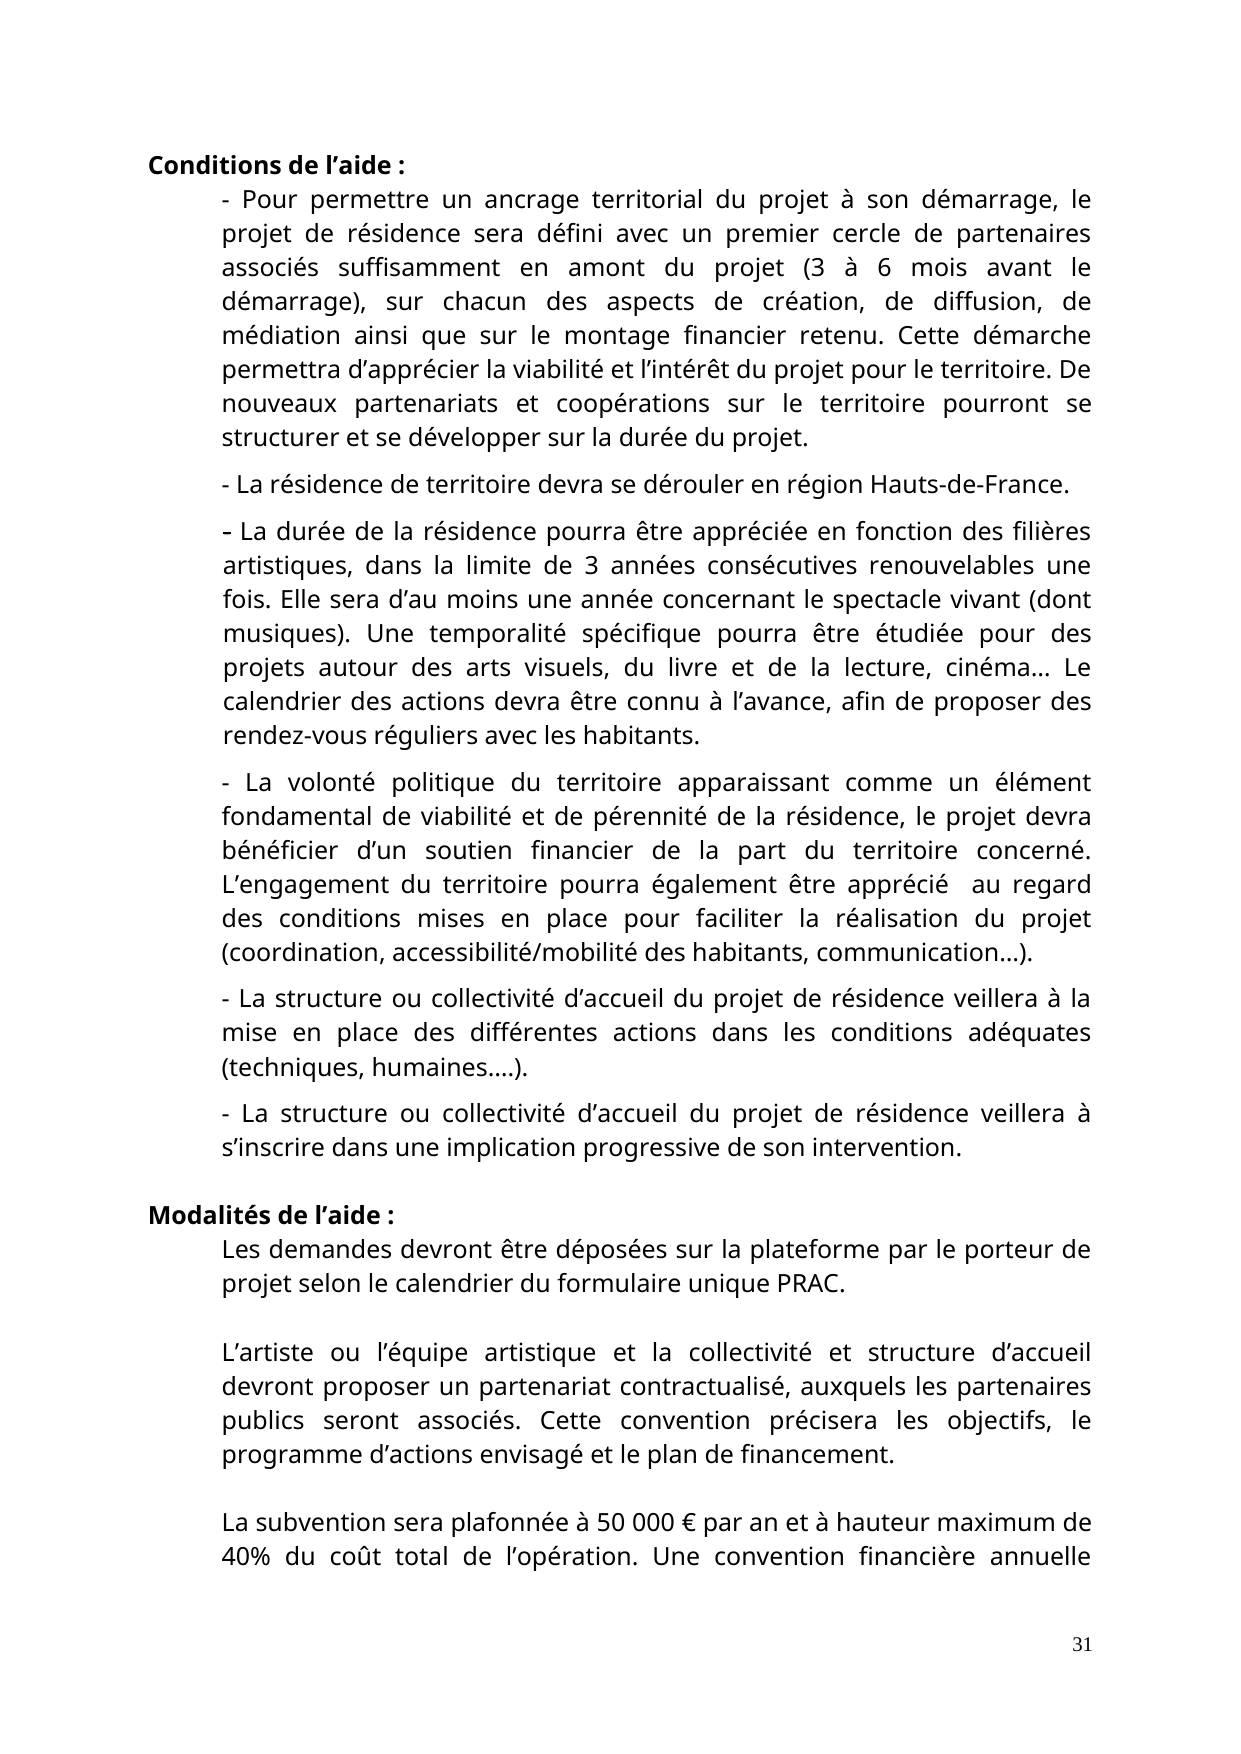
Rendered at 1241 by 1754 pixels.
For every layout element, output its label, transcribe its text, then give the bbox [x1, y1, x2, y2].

text Les demandes devront être déposées sur la plateforme par le porteur de projet selon le calendrier du formulaire unique PRAC. [221, 1232, 1093, 1300]
text - La résidence de territoire devra se dérouler en région Hauts-de-France. [221, 467, 1093, 501]
text Modalités de l’aide : [148, 1198, 1093, 1232]
text - La durée de la résidence pourra être appréciée en fonction des filières artistiques, dans la limite de 3 années consécutives renouvelables une fois. Elle sera d’au moins une année concernant le spectacle vivant (dont musiques). Une temporalité spécifique pourra être étudiée pour des projets autour des arts visuels, du livre et de la lecture, cinéma… Le calendrier des actions devra être connu à l’avance, afin de proposer des rendez-vous réguliers avec les habitants. [223, 513, 1093, 752]
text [221, 1504, 1093, 1573]
text - Pour permettre un ancrage territorial du projet à son démarrage, le projet de résidence sera défini avec un premier cercle de partenaires associés suffisamment en amont du projet (3 à 6 mois avant le démarrage), sur chacun des aspects de création, de diffusion, de médiation ainsi que sur le montage financier retenu. Cette démarche permettra d’apprécier la viabilité et l’intérêt du projet pour le territoire. De nouveaux partenariats et coopérations sur le territoire pourront se structurer et se développer sur la durée du projet. [221, 182, 1093, 454]
text - La volonté politique du territoire apparaissant comme un élément fondamental de viabilité et de pérennité de la résidence, le projet devra bénéficier d’un soutien financier de la part du territoire concerné. L’engagement du territoire pourra également être apprécié au regard des conditions mises en place pour faciliter la réalisation du projet (coordination, accessibilité/mobilité des habitants, communication…). [221, 764, 1093, 968]
text - La structure ou collectivité d’accueil du projet de résidence veillera à s’inscrire dans une implication progressive de son intervention. [221, 1096, 1093, 1164]
text - La structure ou collectivité d’accueil du projet de résidence veillera à la mise en place des différentes actions dans les conditions adéquates (techniques, humaines….). [221, 981, 1093, 1083]
text Conditions de l’aide : [148, 148, 1093, 182]
text L’artiste ou l’équipe artistique et la collectivité et structure d’accueil devront proposer un partenariat contractualisé, auxquels les partenaires publics seront associés. Cette convention précisera les objectifs, le programme d’actions envisagé et le plan de financement. [221, 1334, 1093, 1470]
